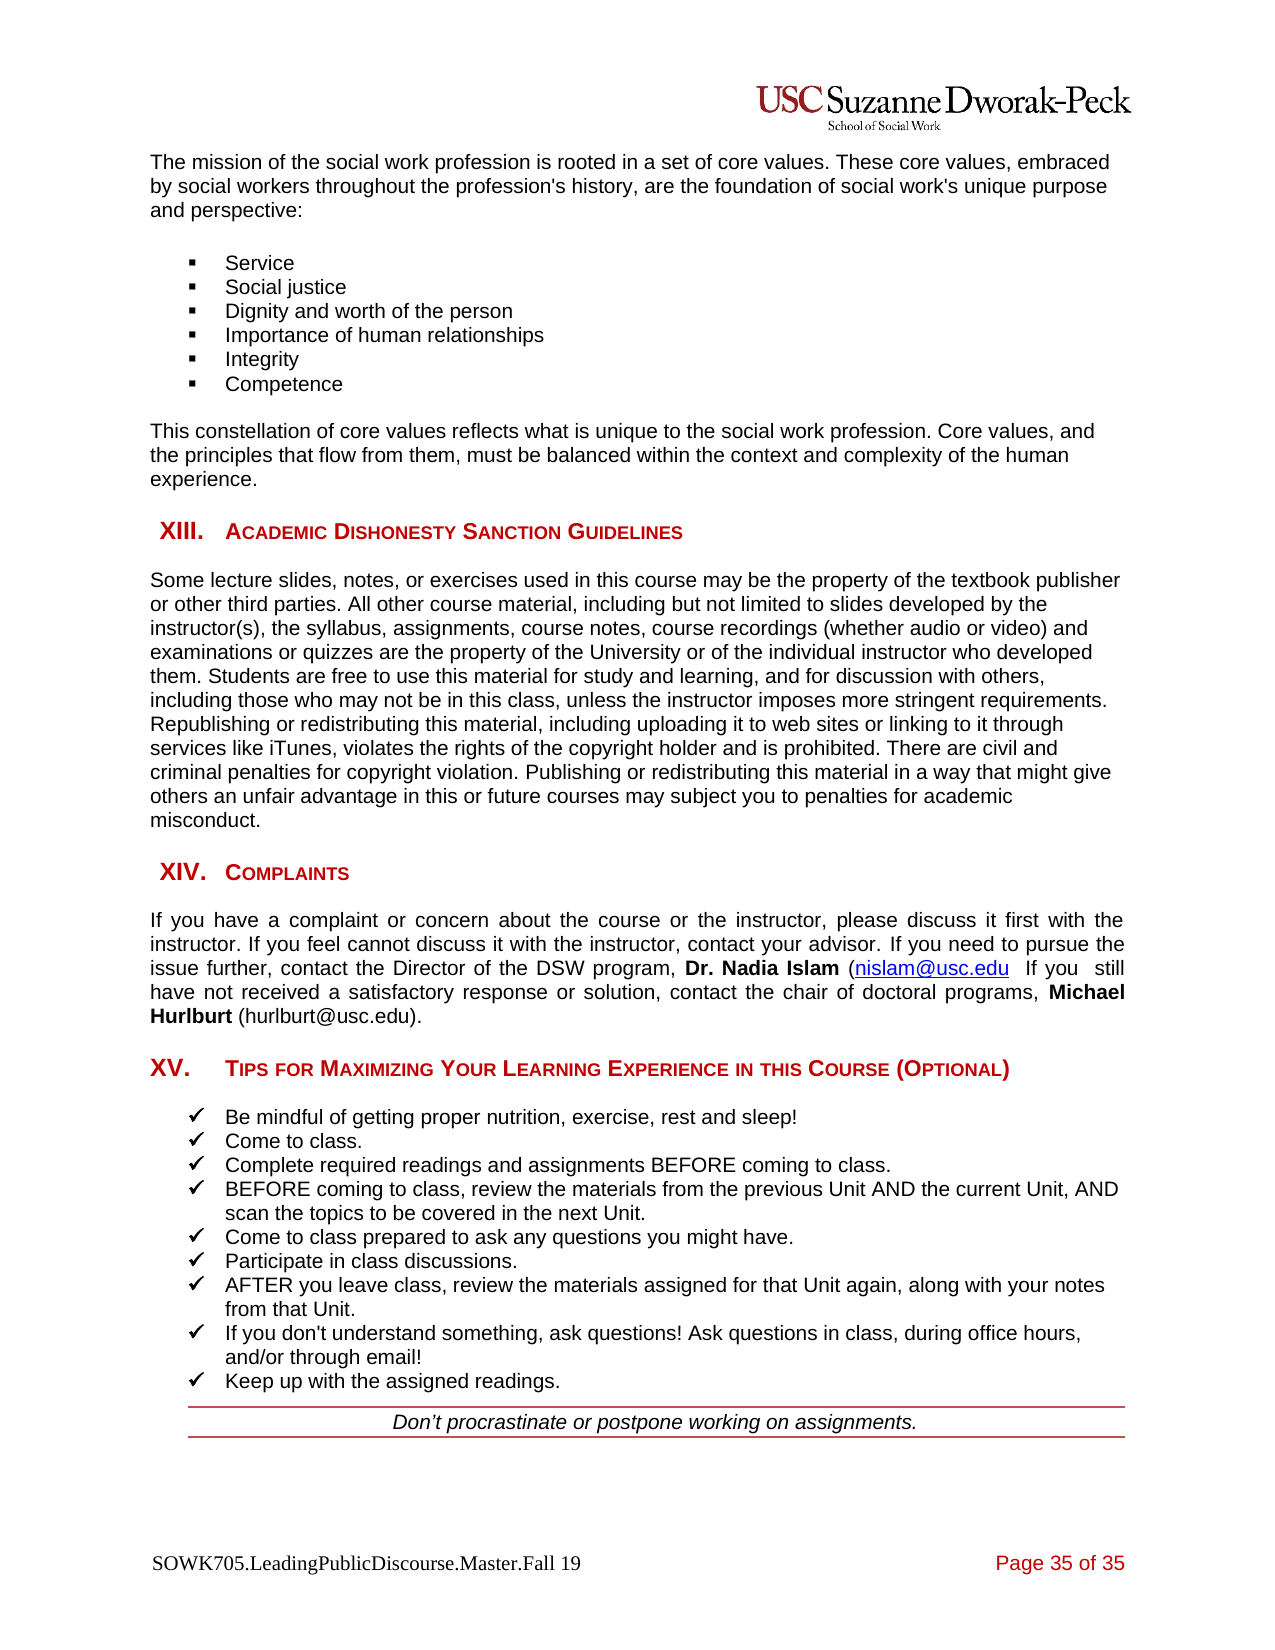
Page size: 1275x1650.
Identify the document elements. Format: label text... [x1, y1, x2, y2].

text If you have a complaint or concern about the course or the instructor, please discuss it first with the instructor. If you feel cannot discuss it with the instructor, contact your advisor. If you need to pursue the issue further, contact the Director of the DSW program, Dr. Nadia Islam (nislam@usc.edu If you still have not received a satisfactory response or solution, contact the chair of doctoral programs, Michael Hurlburt (hurlburt@usc.edu). [150, 908, 1125, 1028]
text BEFORE coming to class, review the materials from the previous Unit AND the current Unit, AND scan the topics to be covered in the next Unit. [187, 1177, 1125, 1225]
subtitle Academic Dishonesty Sanction Guidelines [159, 516, 1125, 545]
text Importance of human relationships [187, 323, 1125, 347]
text Social justice [187, 275, 1125, 299]
text Participate in class discussions. [187, 1249, 1125, 1273]
text Dignity and worth of the person [187, 299, 1125, 323]
text Integrity [187, 347, 1125, 371]
text If you don't understand something, ask questions! Ask questions in class, during office hours, and/or through email! [187, 1321, 1125, 1369]
text Service [187, 251, 1125, 275]
text Competence [187, 371, 1125, 395]
picture [750, 75, 1144, 138]
text This constellation of core values reflects what is unique to the social work profession. Core values, and the principles that flow from them, must be balanced within the context and complexity of the human experience. [150, 419, 1125, 491]
subtitle Tips for Maximizing Your Learning Experience in this Course (Optional) [150, 1053, 1125, 1082]
text Come to class prepared to ask any questions you might have. [187, 1225, 1125, 1249]
text Some lecture slides, notes, or exercises used in this course may be the property of the textbook publisher or other third parties. All other course material, including but not limited to slides developed by the instructor(s), the syllabus, assignments, course notes, course recordings (whether audio or video) and examinations or quizzes are the property of the University or of the individual instructor who developed them. Students are free to use this material for study and learning, and for discussion with others, including those who may not be in this class, unless the instructor imposes more stringent requirements. Republishing or redistributing this material, including uploading it to web sites or linking to it through services like iTunes, violates the rights of the copyright holder and is prohibited. There are civil and criminal penalties for copyright violation. Publishing or redistributing this material in a way that might give others an unfair advantage in this or future courses may subject you to penalties for academic misconduct. [150, 568, 1125, 831]
text Keep up with the assigned readings. [187, 1369, 1125, 1393]
text Come to class. [187, 1129, 1125, 1153]
text AFTER you leave class, review the materials assigned for that Unit again, along with your notes from that Unit. [187, 1273, 1125, 1321]
text Be mindful of getting proper nutrition, exercise, rest and sleep! [187, 1104, 1125, 1129]
text The mission of the social work profession is rooted in a set of core values. These core values, embraced by social workers throughout the profession's history, are the foundation of social work's unique purpose and perspective: [150, 150, 1125, 222]
text Complete required readings and assignments BEFORE coming to class. [187, 1153, 1125, 1177]
subtitle Complaints [159, 856, 1125, 885]
list Don’t procrastinate or postpone working on assignments. [187, 1407, 1125, 1438]
